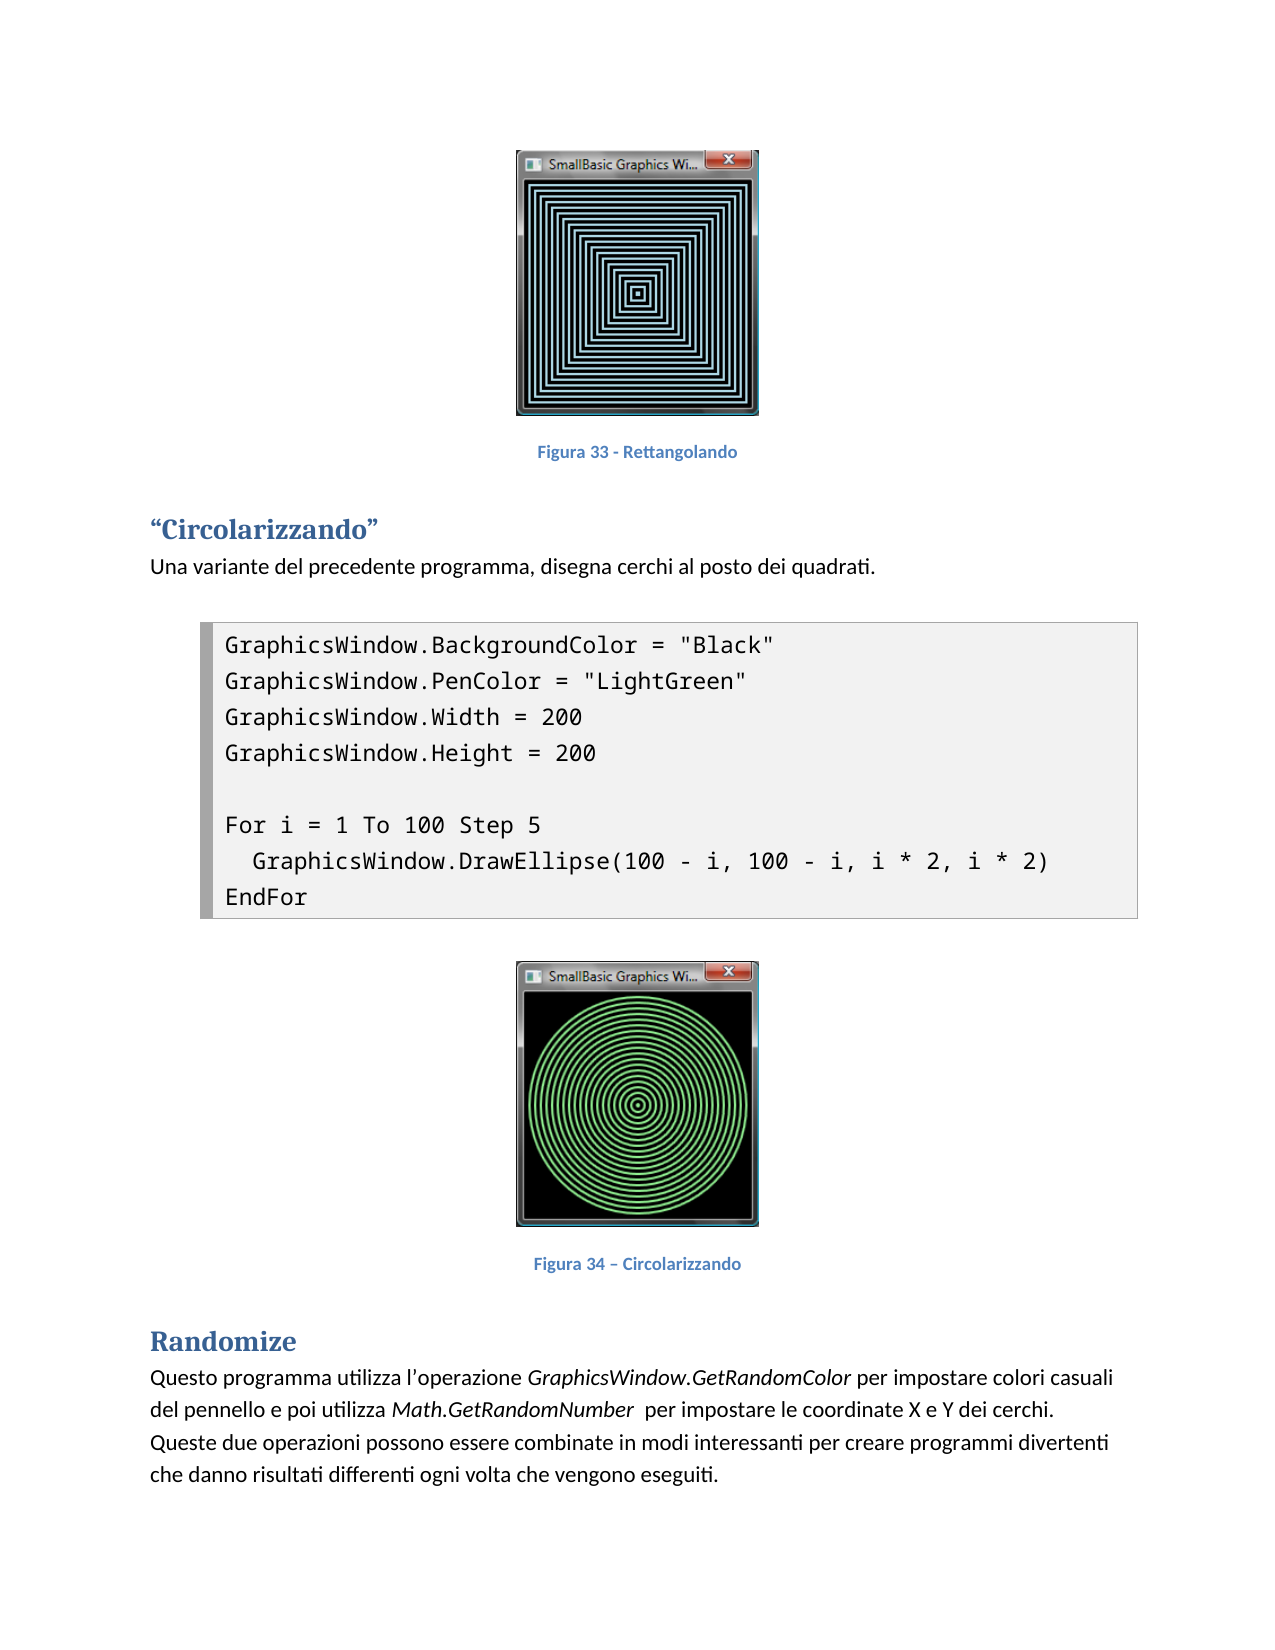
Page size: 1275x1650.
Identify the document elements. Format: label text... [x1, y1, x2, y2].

text GraphicsWindow.DrawEllipse(100 - i, 100 - i, i * 2, i * 2) [213, 837, 1137, 873]
text GraphicsWindow.PenColor = "LightGreen" [213, 658, 1137, 693]
text Figura 34 – Circolarizzando [150, 1252, 1125, 1275]
picture [516, 150, 759, 416]
subtitle Randomize [150, 1325, 1125, 1358]
text GraphicsWindow.BackgroundColor = "Black" [213, 623, 1137, 658]
text EndFor [213, 873, 1137, 918]
text GraphicsWindow.Height = 200 [213, 729, 1137, 765]
picture [516, 961, 759, 1227]
text For i = 1 To 100 Step 5 [213, 801, 1137, 837]
text Figura 33 - Rettangolando [150, 441, 1125, 463]
text GraphicsWindow.Width = 200 [213, 693, 1137, 729]
subtitle “Circolarizzando” [150, 513, 1125, 547]
text Una variante del precedente programma, disegna cerchi al posto dei quadrati. [150, 552, 1125, 580]
text Questo programma utilizza l’operazione GraphicsWindow.GetRandomColor per impostare colori casuali del pennello e poi utilizza Math.GetRandomNumber per impostare le coordinate X e Y dei cerchi. Queste due operazioni possono essere combinate in modi interessanti per creare programmi divertenti che danno risultati differenti ogni volta che vengono eseguiti. [150, 1363, 1125, 1488]
